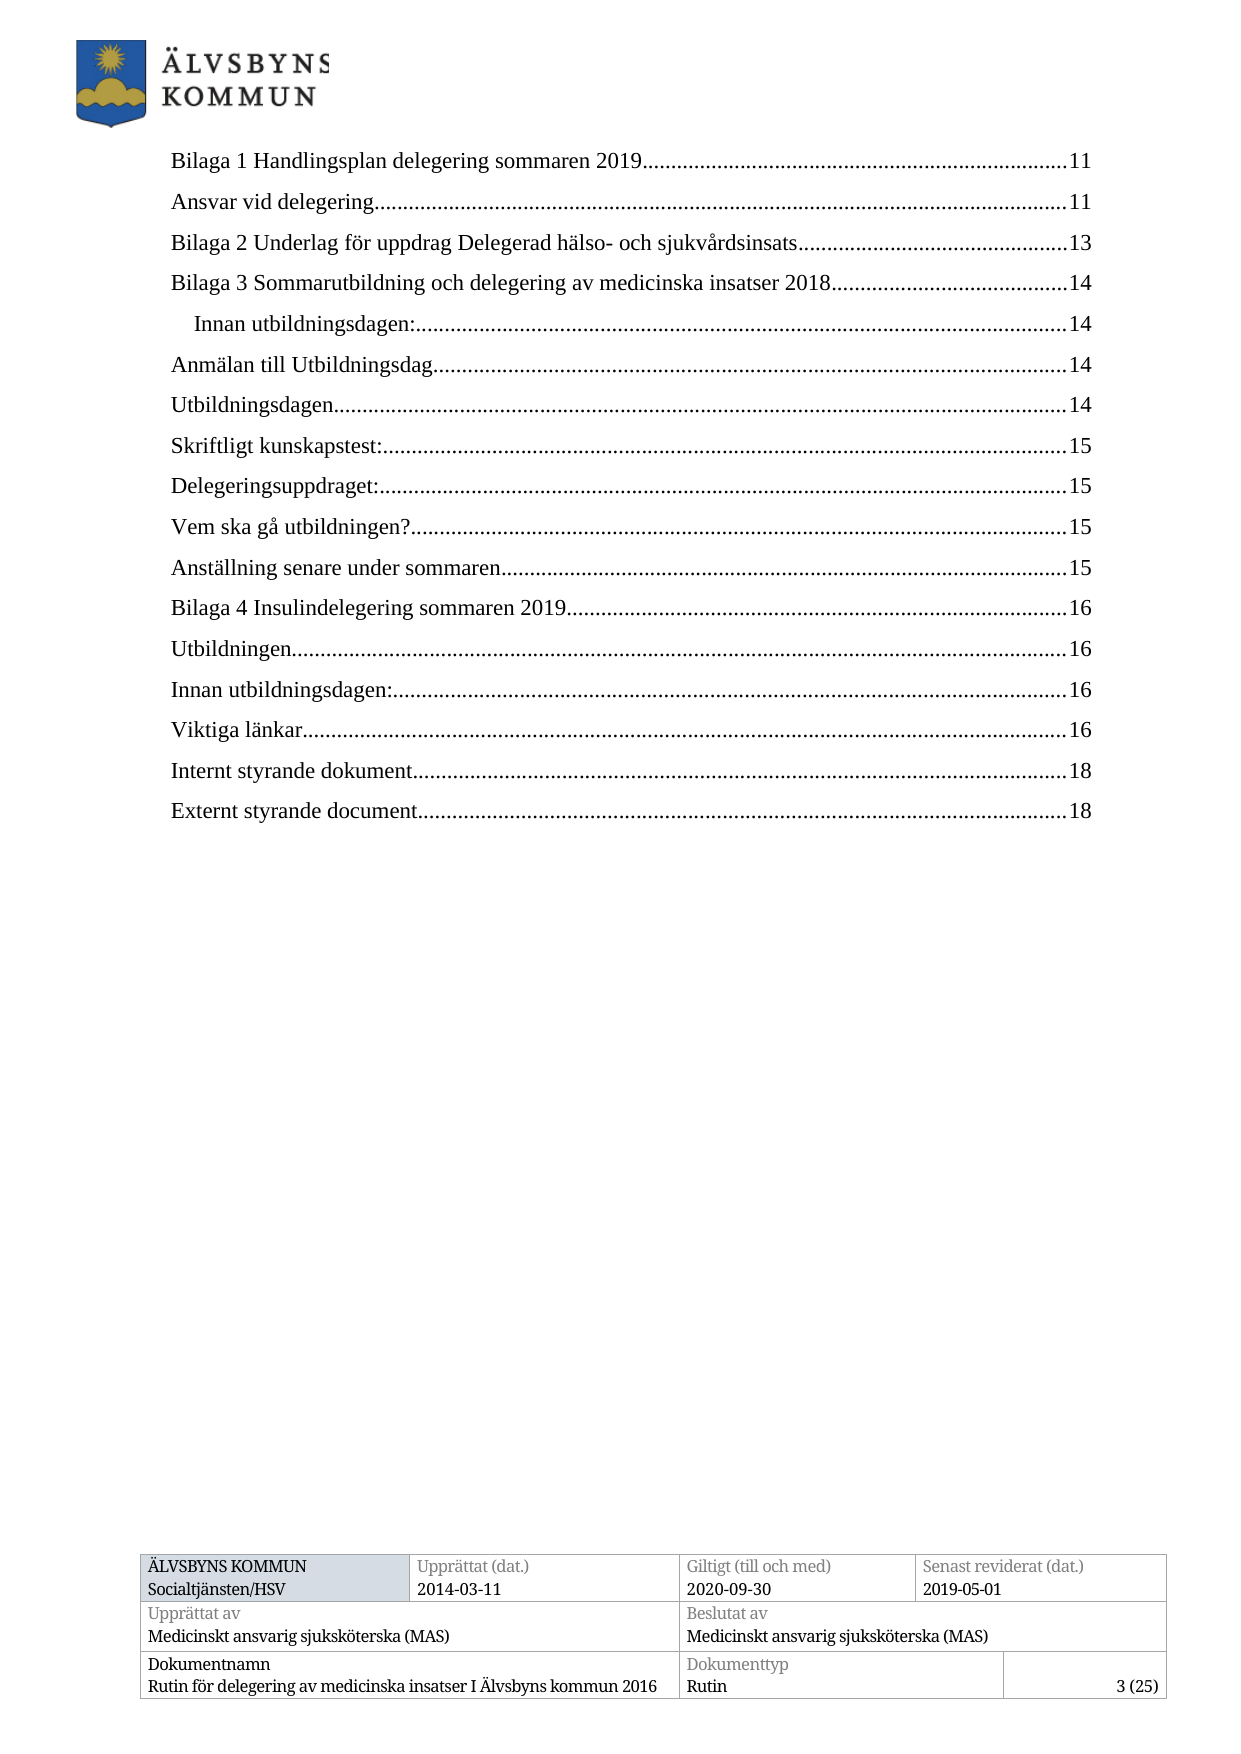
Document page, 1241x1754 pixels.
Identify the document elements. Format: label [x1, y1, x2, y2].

picture [75, 40, 329, 127]
